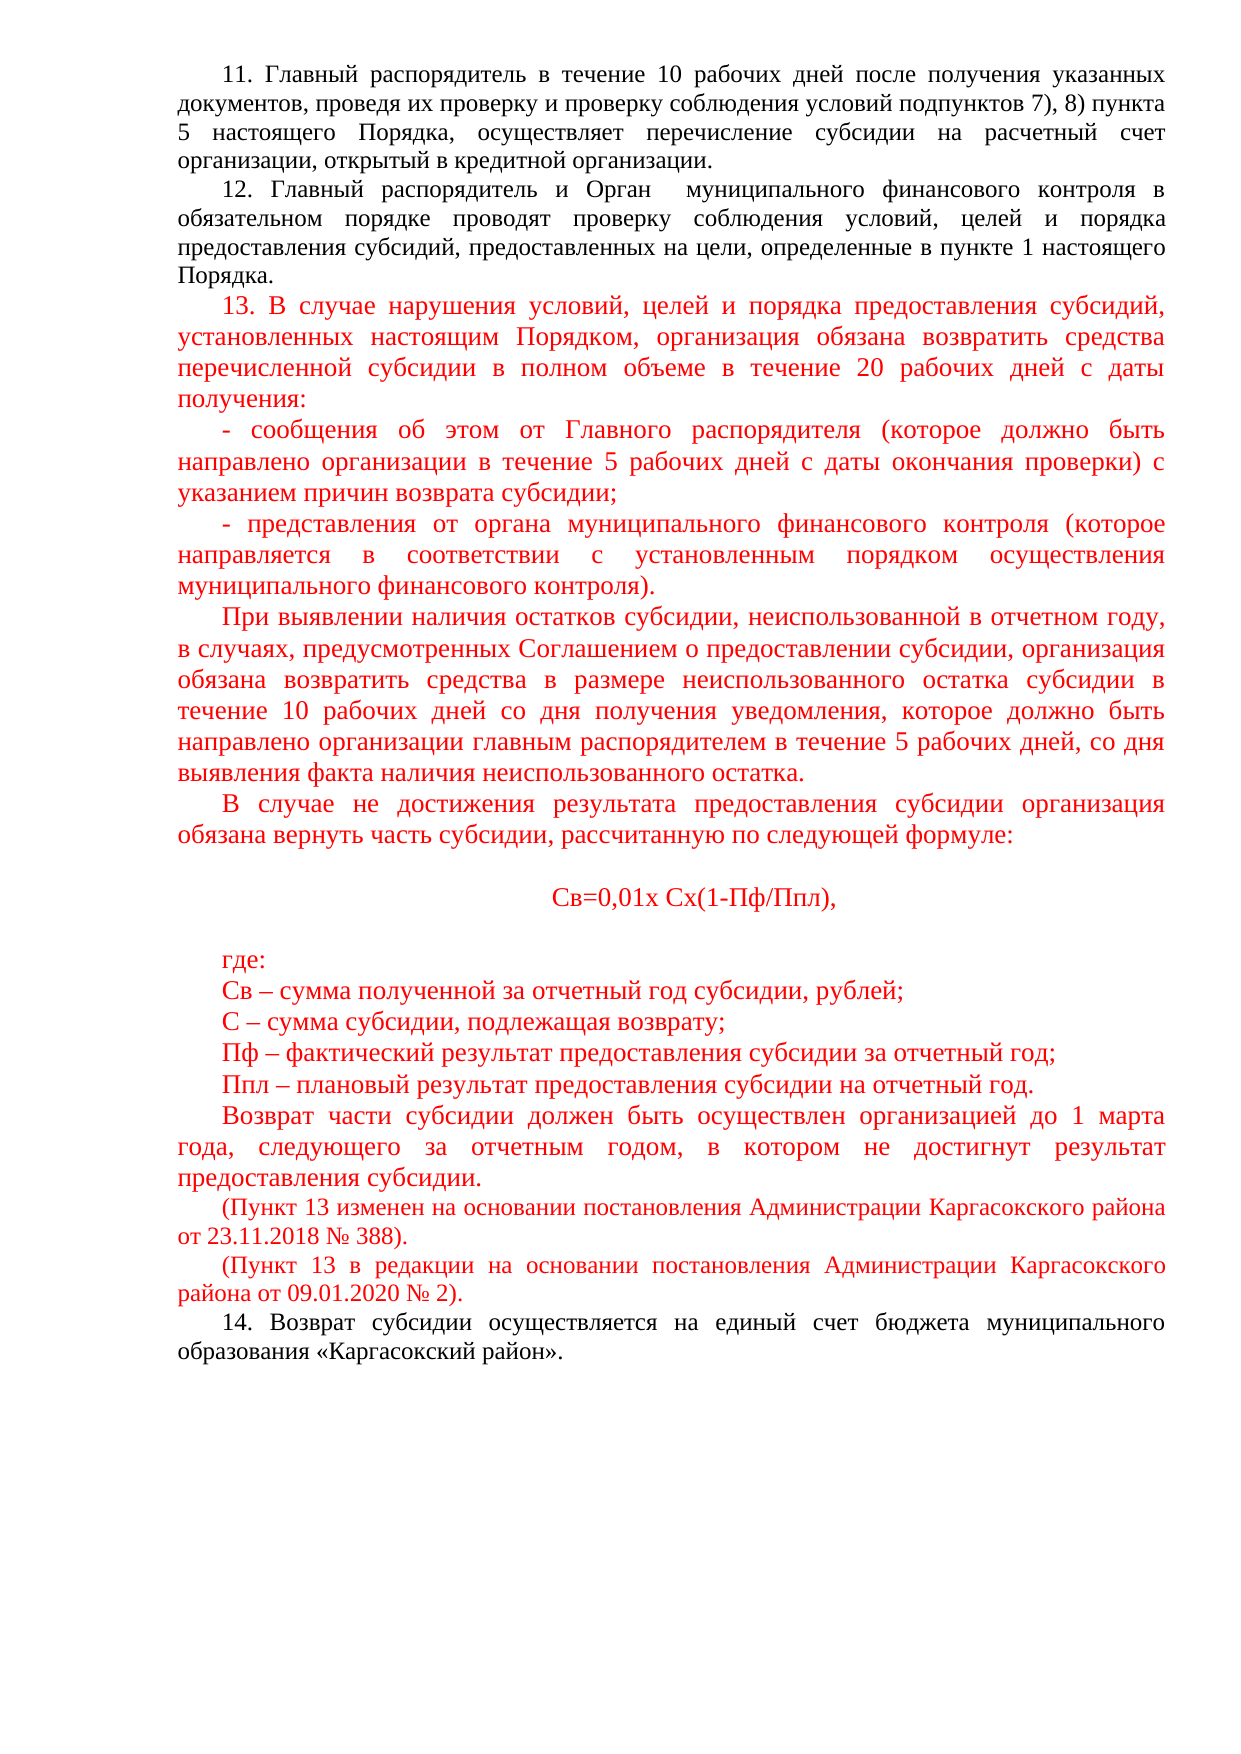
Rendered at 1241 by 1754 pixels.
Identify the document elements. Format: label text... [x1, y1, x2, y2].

text Ппл – плановый результат предоставления субсидии на отчетный год. [177, 1068, 1166, 1099]
text (Пункт 13 в редакции на основании постановления Администрации Каргасокского района от 09.01.2020 № 2). [177, 1250, 1166, 1307]
text - сообщения об этом от Главного распорядителя (которое должно быть направлено организации в течение 5 рабочих дней с даты окончания проверки) с указанием причин возврата субсидии; [177, 414, 1166, 507]
text Св – сумма полученной за отчетный год субсидии, рублей; [177, 974, 1166, 1005]
text В случае не достижения результата предоставления субсидии организация обязана вернуть часть субсидии, рассчитанную по следующей формуле: [177, 787, 1166, 850]
text 11. Главный распорядитель в течение 10 рабочих дней после получения указанных документов, проведя их проверку и проверку соблюдения условий подпунктов 7), 8) пункта 5 настоящего Порядка, осуществляет перечисление субсидии на расчетный счет организации, открытый в кредитной организации. [177, 59, 1166, 174]
text - представления от органа муниципального финансового контроля (которое направляется в соответствии с установленным порядком осуществления муниципального финансового контроля). [177, 507, 1166, 601]
text (Пункт 13 изменен на основании постановления Администрации Каргасокского района от 23.11.2018 № 388). [177, 1192, 1166, 1250]
text Св=0,01х Сх(1-Пф/Ппл), [177, 881, 1166, 912]
text Пф – фактический результат предоставления субсидии за отчетный год; [177, 1037, 1166, 1068]
text 14. Возврат субсидии осуществляется на единый счет бюджета муниципального образования «Каргасокский район». [177, 1307, 1166, 1365]
text С – сумма субсидии, подлежащая возврату; [177, 1005, 1166, 1037]
text 12. Главный распорядитель и Орган муниципального финансового контроля в обязательном порядке проводят проверку соблюдения условий, целей и порядка предоставления субсидий, предоставленных на цели, определенные в пункте 1 настоящего Порядка. [177, 174, 1166, 289]
text При выявлении наличия остатков субсидии, неиспользованной в отчетном году, в случаях, предусмотренных Соглашением о предоставлении субсидии, организация обязана возвратить средства в размере неиспользованного остатка субсидии в течение 10 рабочих дней со дня получения уведомления, которое должно быть направлено организации главным распорядителем в течение 5 рабочих дней, со дня выявления факта наличия неиспользованного остатка. [177, 601, 1166, 787]
text Возврат части субсидии должен быть осуществлен организацией до 1 марта года, следующего за отчетным годом, в котором не достигнут результат предоставления субсидии. [177, 1099, 1166, 1192]
text 13. В случае нарушения условий, целей и порядка предоставления субсидий, установленных настоящим Порядком, организация обязана возвратить средства перечисленной субсидии в полном объеме в течение 20 рабочих дней с даты получения: [177, 289, 1166, 414]
text где: [177, 943, 1166, 974]
